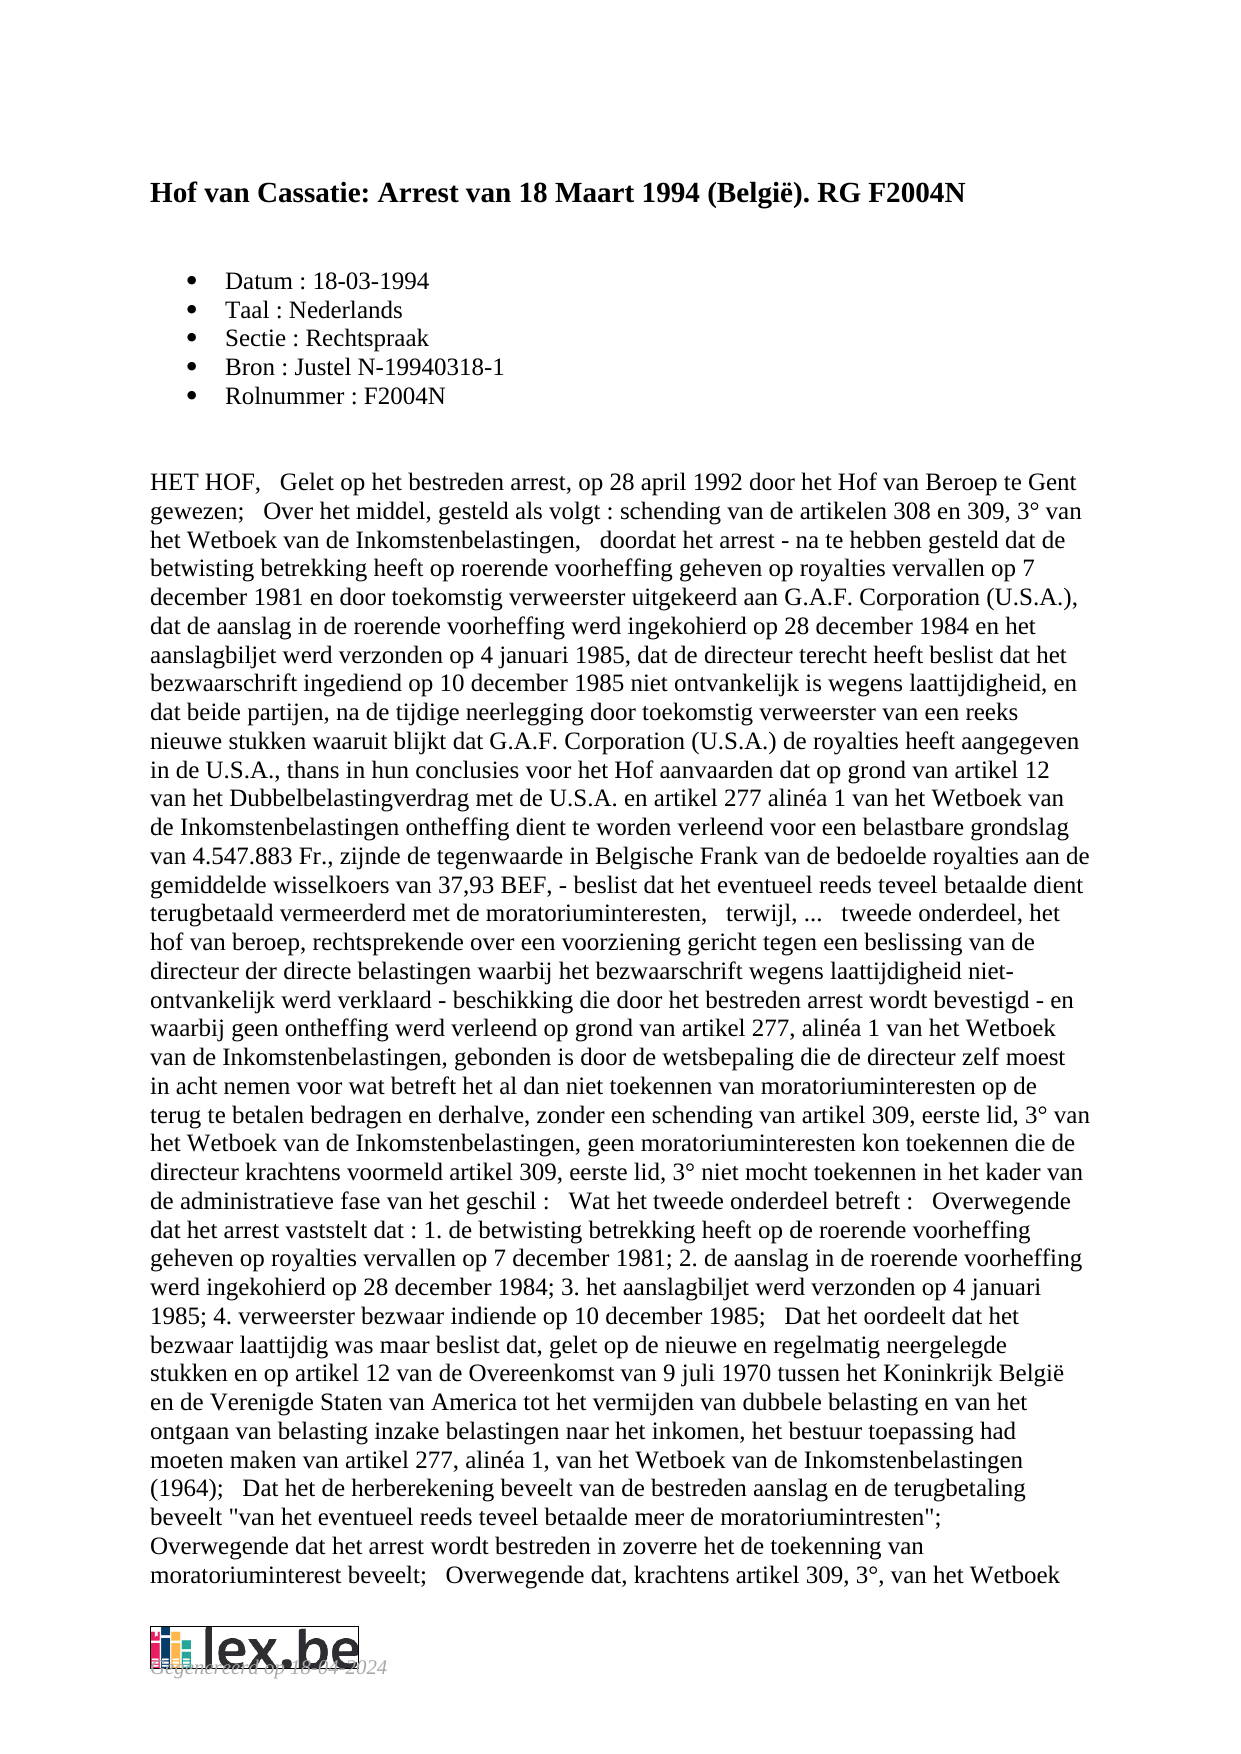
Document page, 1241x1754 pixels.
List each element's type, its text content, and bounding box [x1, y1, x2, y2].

picture [151, 1627, 358, 1668]
list Rolnummer : F2004N [187, 381, 1090, 410]
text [150, 467, 1090, 1588]
list Datum : 18-03-1994 [187, 266, 1090, 295]
list Sectie : Rechtspraak [187, 323, 1090, 352]
subtitle Hof van Cassatie: Arrest van 18 Maart 1994 (België). RG F2004N [150, 175, 1090, 208]
list Bron : Justel N-19940318-1 [187, 352, 1090, 381]
list Taal : Nederlands [187, 295, 1090, 323]
